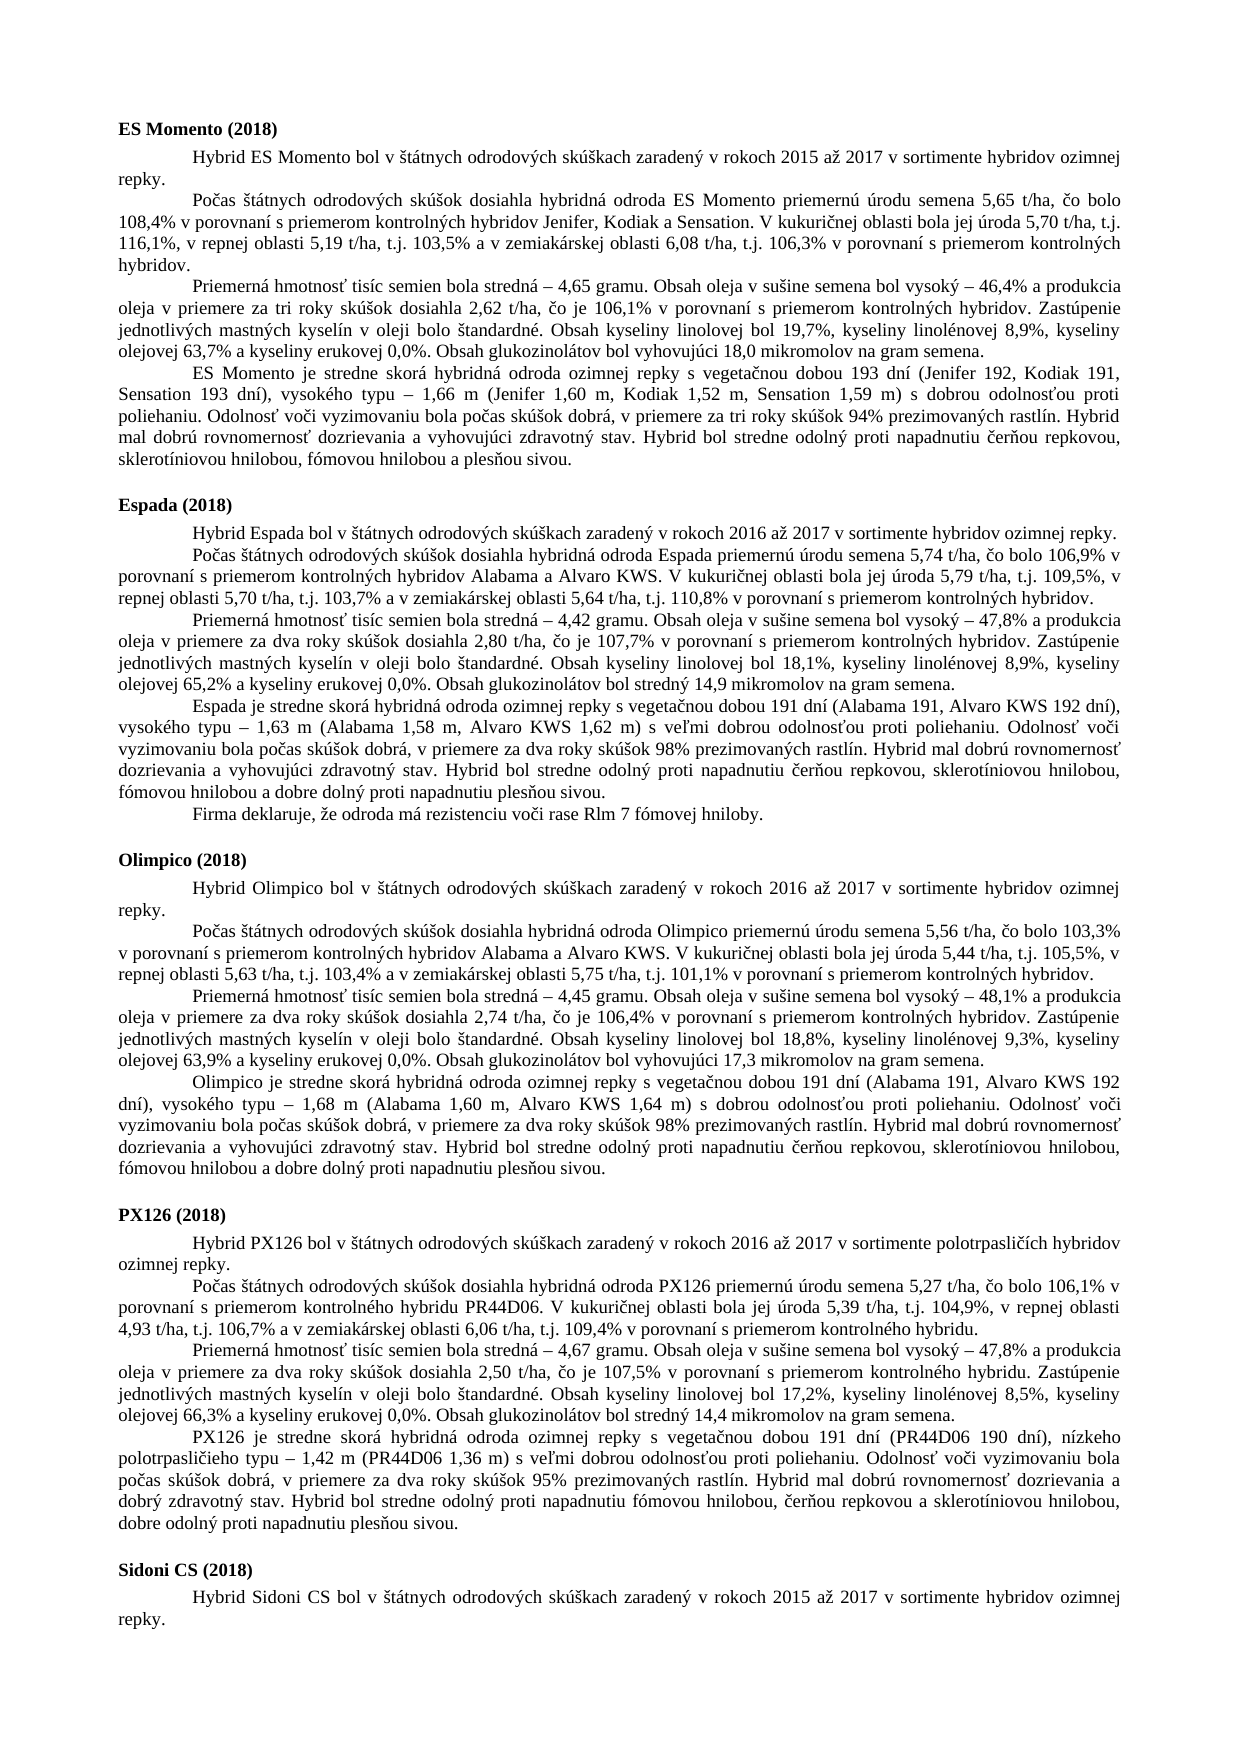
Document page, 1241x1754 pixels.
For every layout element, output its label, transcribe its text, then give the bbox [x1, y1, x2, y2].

text Espada (2018) [118, 494, 1122, 516]
text Počas štátnych odrodových skúšok dosiahla hybridná odroda Espada priemernú úrodu semena 5,74 t/ha, čo bolo 106,9% v porovnaní s priemerom kontrolných hybridov Alabama a Alvaro KWS. V kukuričnej oblasti bola jej úroda 5,79 t/ha, t.j. 109,5%, v repnej oblasti 5,70 t/ha, t.j. 103,7% a v zemiakárskej oblasti 5,64 t/ha, t.j. 110,8% v porovnaní s priemerom kontrolných hybridov. [118, 544, 1122, 608]
text Olimpico (2018) [118, 849, 1122, 871]
text Priemerná hmotnosť tisíc semien bola stredná – 4,67 gramu. Obsah oleja v sušine semena bol vysoký – 47,8% a produkcia oleja v priemere za dva roky skúšok dosiahla 2,50 t/ha, čo je 107,5% v porovnaní s priemerom kontrolného hybridu. Zastúpenie jednotlivých mastných kyselín v oleji bolo štandardné. Obsah kyseliny linolovej bol 17,2%, kyseliny linolénovej 8,5%, kyseliny olejovej 66,3% a kyseliny erukovej 0,0%. Obsah glukozinolátov bol stredný 14,4 mikromolov na gram semena. [118, 1339, 1122, 1426]
text PX126 je stredne skorá hybridná odroda ozimnej repky s vegetačnou dobou 191 dní (PR44D06 190 dní), nízkeho polotrpasličieho typu – 1,42 m (PR44D06 1,36 m) s veľmi dobrou odolnosťou proti poliehaniu. Odolnosť voči vyzimovaniu bola počas skúšok dobrá, v priemere za dva roky skúšok 95% prezimovaných rastlín. Hybrid mal dobrú rovnomernosť dozrievania a dobrý zdravotný stav. Hybrid bol stredne odolný proti napadnutiu fómovou hnilobou, čerňou repkovou a sklerotíniovou hnilobou, dobre odolný proti napadnutiu plesňou sivou. [118, 1426, 1122, 1533]
text Hybrid ES Momento bol v štátnych odrodových skúškach zaradený v rokoch 2015 až 2017 v sortimente hybridov ozimnej repky. [118, 146, 1122, 189]
text Hybrid Espada bol v štátnych odrodových skúškach zaradený v rokoch 2016 až 2017 v sortimente hybridov ozimnej repky. [118, 522, 1122, 544]
text Firma deklaruje, že odroda má rezistenciu voči rase Rlm 7 fómovej hniloby. [118, 802, 1122, 824]
text Hybrid Olimpico bol v štátnych odrodových skúškach zaradený v rokoch 2016 až 2017 v sortimente hybridov ozimnej repky. [118, 877, 1122, 920]
text Počas štátnych odrodových skúšok dosiahla hybridná odroda Olimpico priemernú úrodu semena 5,56 t/ha, čo bolo 103,3% v porovnaní s priemerom kontrolných hybridov Alabama a Alvaro KWS. V kukuričnej oblasti bola jej úroda 5,44 t/ha, t.j. 105,5%, v repnej oblasti 5,63 t/ha, t.j. 103,4% a v zemiakárskej oblasti 5,75 t/ha, t.j. 101,1% v porovnaní s priemerom kontrolných hybridov. [118, 920, 1122, 985]
text ES Momento je stredne skorá hybridná odroda ozimnej repky s vegetačnou dobou 193 dní (Jenifer 192, Kodiak 191, Sensation 193 dní), vysokého typu – 1,66 m (Jenifer 1,60 m, Kodiak 1,52 m, Sensation 1,59 m) s dobrou odolnosťou proti poliehaniu. Odolnosť voči vyzimovaniu bola počas skúšok dobrá, v priemere za tri roky skúšok 94% prezimovaných rastlín. Hybrid mal dobrú rovnomernosť dozrievania a vyhovujúci zdravotný stav. Hybrid bol stredne odolný proti napadnutiu čerňou repkovou, sklerotíniovou hnilobou, fómovou hnilobou a plesňou sivou. [118, 362, 1122, 469]
text Sidoni CS (2018) [118, 1558, 1122, 1580]
text Olimpico je stredne skorá hybridná odroda ozimnej repky s vegetačnou dobou 191 dní (Alabama 191, Alvaro KWS 192 dní), vysokého typu – 1,68 m (Alabama 1,60 m, Alvaro KWS 1,64 m) s dobrou odolnosťou proti poliehaniu. Odolnosť voči vyzimovaniu bola počas skúšok dobrá, v priemere za dva roky skúšok 98% prezimovaných rastlín. Hybrid mal dobrú rovnomernosť dozrievania a vyhovujúci zdravotný stav. Hybrid bol stredne odolný proti napadnutiu čerňou repkovou, sklerotíniovou hnilobou, fómovou hnilobou a dobre dolný proti napadnutiu plesňou sivou. [118, 1071, 1122, 1179]
text PX126 (2018) [118, 1204, 1122, 1225]
text Počas štátnych odrodových skúšok dosiahla hybridná odroda ES Momento priemernú úrodu semena 5,65 t/ha, čo bolo 108,4% v porovnaní s priemerom kontrolných hybridov Jenifer, Kodiak a Sensation. V kukuričnej oblasti bola jej úroda 5,70 t/ha, t.j. 116,1%, v repnej oblasti 5,19 t/ha, t.j. 103,5% a v zemiakárskej oblasti 6,08 t/ha, t.j. 106,3% v porovnaní s priemerom kontrolných hybridov. [118, 189, 1122, 275]
text Priemerná hmotnosť tisíc semien bola stredná – 4,65 gramu. Obsah oleja v sušine semena bol vysoký – 46,4% a produkcia oleja v priemere za tri roky skúšok dosiahla 2,62 t/ha, čo je 106,1% v porovnaní s priemerom kontrolných hybridov. Zastúpenie jednotlivých mastných kyselín v oleji bolo štandardné. Obsah kyseliny linolovej bol 19,7%, kyseliny linolénovej 8,9%, kyseliny olejovej 63,7% a kyseliny erukovej 0,0%. Obsah glukozinolátov bol vyhovujúci 18,0 mikromolov na gram semena. [118, 275, 1122, 362]
text Hybrid PX126 bol v štátnych odrodových skúškach zaradený v rokoch 2016 až 2017 v sortimente polotrpasličích hybridov ozimnej repky. [118, 1232, 1122, 1275]
text Espada je stredne skorá hybridná odroda ozimnej repky s vegetačnou dobou 191 dní (Alabama 191, Alvaro KWS 192 dní), vysokého typu – 1,63 m (Alabama 1,58 m, Alvaro KWS 1,62 m) s veľmi dobrou odolnosťou proti poliehaniu. Odolnosť voči vyzimovaniu bola počas skúšok dobrá, v priemere za dva roky skúšok 98% prezimovaných rastlín. Hybrid mal dobrú rovnomernosť dozrievania a vyhovujúci zdravotný stav. Hybrid bol stredne odolný proti napadnutiu čerňou repkovou, sklerotíniovou hnilobou, fómovou hnilobou a dobre dolný proti napadnutiu plesňou sivou. [118, 695, 1122, 802]
text Priemerná hmotnosť tisíc semien bola stredná – 4,45 gramu. Obsah oleja v sušine semena bol vysoký – 48,1% a produkcia oleja v priemere za dva roky skúšok dosiahla 2,74 t/ha, čo je 106,4% v porovnaní s priemerom kontrolných hybridov. Zastúpenie jednotlivých mastných kyselín v oleji bolo štandardné. Obsah kyseliny linolovej bol 18,8%, kyseliny linolénovej 9,3%, kyseliny olejovej 63,9% a kyseliny erukovej 0,0%. Obsah glukozinolátov bol vyhovujúci 17,3 mikromolov na gram semena. [118, 985, 1122, 1071]
text Hybrid Sidoni CS bol v štátnych odrodových skúškach zaradený v rokoch 2015 až 2017 v sortimente hybridov ozimnej repky. [118, 1586, 1122, 1629]
text ES Momento (2018) [118, 118, 1122, 140]
text Priemerná hmotnosť tisíc semien bola stredná – 4,42 gramu. Obsah oleja v sušine semena bol vysoký – 47,8% a produkcia oleja v priemere za dva roky skúšok dosiahla 2,80 t/ha, čo je 107,7% v porovnaní s priemerom kontrolných hybridov. Zastúpenie jednotlivých mastných kyselín v oleji bolo štandardné. Obsah kyseliny linolovej bol 18,1%, kyseliny linolénovej 8,9%, kyseliny olejovej 65,2% a kyseliny erukovej 0,0%. Obsah glukozinolátov bol stredný 14,9 mikromolov na gram semena. [118, 608, 1122, 695]
text Počas štátnych odrodových skúšok dosiahla hybridná odroda PX126 priemernú úrodu semena 5,27 t/ha, čo bolo 106,1% v porovnaní s priemerom kontrolného hybridu PR44D06. V kukuričnej oblasti bola jej úroda 5,39 t/ha, t.j. 104,9%, v repnej oblasti 4,93 t/ha, t.j. 106,7% a v zemiakárskej oblasti 6,06 t/ha, t.j. 109,4% v porovnaní s priemerom kontrolného hybridu. [118, 1275, 1122, 1339]
